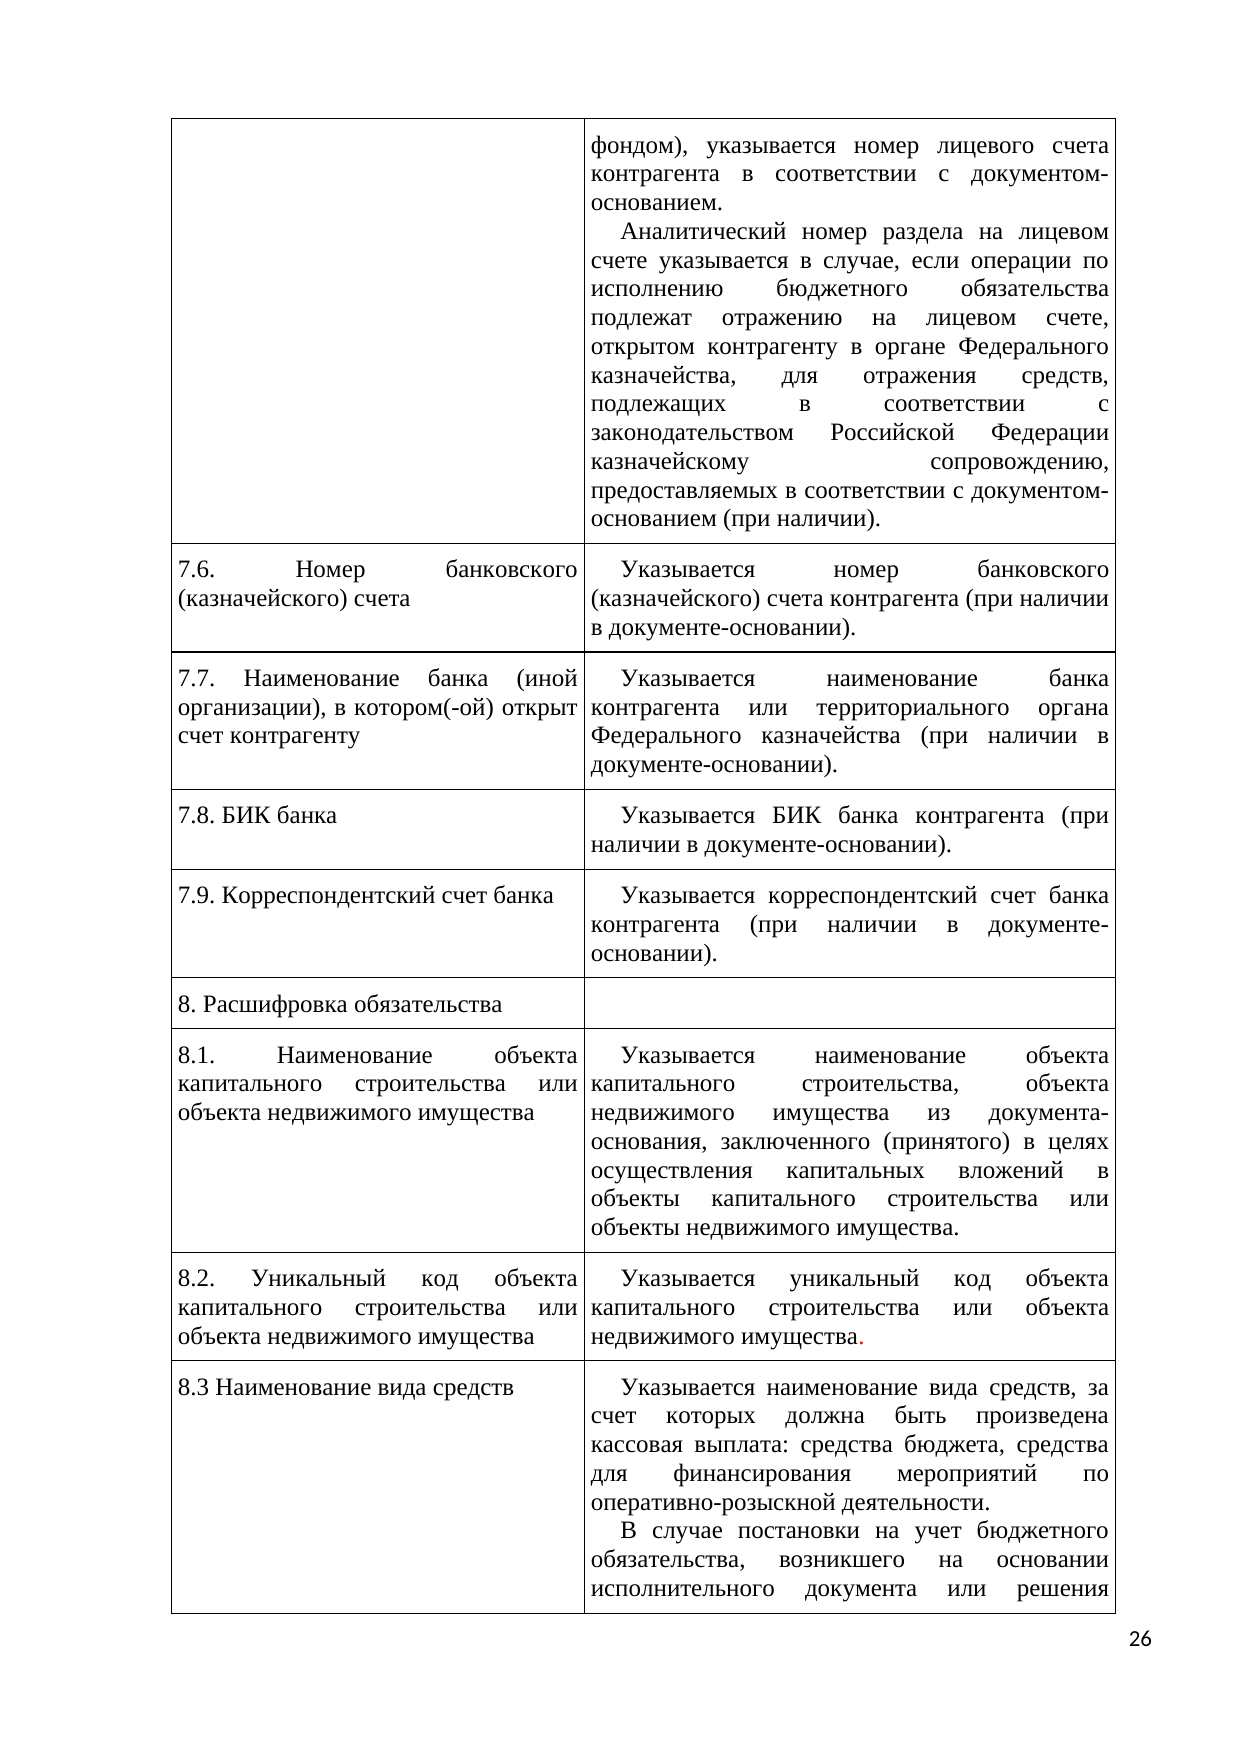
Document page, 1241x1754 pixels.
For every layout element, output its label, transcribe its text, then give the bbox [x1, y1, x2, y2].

table_cell Указывается наименование банка контрагента или территориального органа Федерального казначейства (при наличии в документе-основании). [585, 653, 1115, 789]
table_cell Указывается уникальный код объекта капитального строительства или объекта недвижимого имущества. [585, 1253, 1115, 1360]
table_cell Указывается корреспондентский счет банка контрагента (при наличии в документе-основании). [585, 870, 1115, 977]
table_cell Указывается наименование объекта капитального строительства, объекта недвижимого имущества из документа-основания, заключенного (принятого) в целях осуществления капитальных вложений в объекты капитального строительства или объекты недвижимого имущества. [585, 1029, 1115, 1252]
table_cell [585, 978, 1115, 1028]
table_cell 8.1. Наименование объекта капитального строительства или объекта недвижимого имущества [172, 1029, 584, 1252]
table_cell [585, 119, 1115, 543]
table_cell 7.6. Номер банковского (казначейского) счета [172, 544, 584, 651]
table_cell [172, 119, 584, 543]
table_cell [172, 1361, 584, 1612]
table_cell Указывается БИК банка контрагента (при наличии в документе-основании). [585, 790, 1115, 868]
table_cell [585, 1361, 1115, 1612]
table_cell 8.2. Уникальный код объекта капитального строительства или объекта недвижимого имущества [172, 1253, 584, 1360]
table_cell 7.9. Корреспондентский счет банка [172, 870, 584, 977]
table_cell 7.8. БИК банка [172, 790, 584, 868]
table_cell Указывается номер банковского (казначейского) счета контрагента (при наличии в документе-основании). [585, 544, 1115, 651]
table_cell 7.7. Наименование банка (иной организации), в котором(-ой) открыт счет контрагенту [172, 653, 584, 789]
table_cell 8. Расшифровка обязательства [172, 978, 584, 1028]
